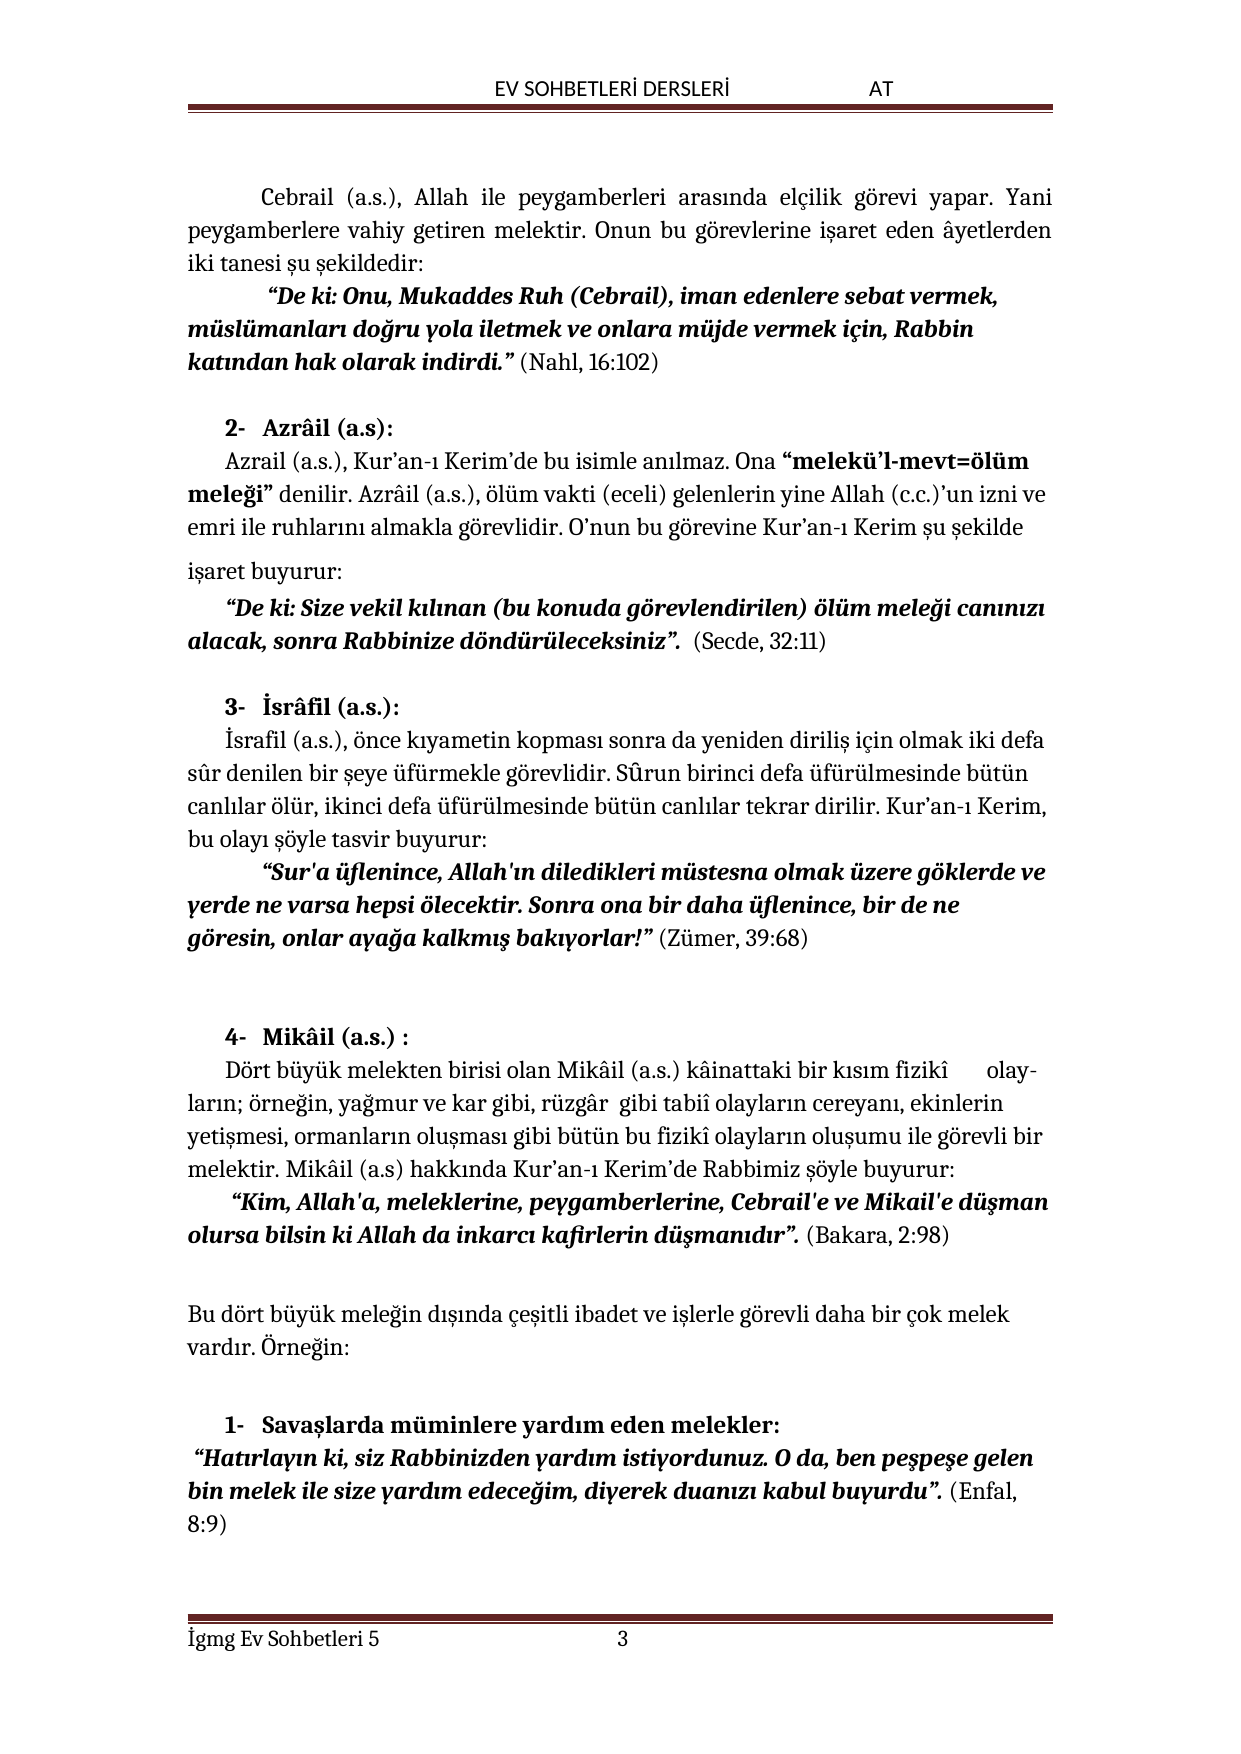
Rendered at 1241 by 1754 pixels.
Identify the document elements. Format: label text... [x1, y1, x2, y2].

text Bu dört büyük meleğin dışında çeşitli ibadet ve işlerle görevli daha bir çok melek vardır. Örneğin: [187, 1299, 1053, 1361]
text Dört büyük melekten birisi olan Mikâil (a.s.) kâinattaki bir kısım fizikî olayların; örneğin, yağmur ve kar gibi, rüzgâr gibi tabiî olayların cereyanı, ekinlerin yetişmesi, ormanların oluşması gibi bütün bu fizikî olayların oluşumu ile görevli bir melektir. Mikâil (a.s) hakkında Kur’an-ı Kerim’de Rabbimiz şöyle buyurur: [187, 1056, 1053, 1184]
list Mikâil (a.s.) : [225, 1023, 1053, 1052]
list Azrâil (a.s): [225, 414, 1053, 443]
list İsrâfil (a.s.): [225, 693, 1053, 721]
text “Sur'a üflenince, Allah'ın diledikleri müstesna olmak üzere göklerde ve yerde ne varsa hepsi ölecektir. Sonra ona bir daha üflenince, bir de ne göresin, onlar ayağa kalkmış bakıyorlar!” (Zümer, 39:68) [187, 858, 1053, 952]
text Cebrail (a.s.), Allah ile peygamberleri arasında elçilik görevi yapar. Yani peygamberlere vahiy getiren melektir. Onun bu görevlerine işaret eden âyetlerden iki tanesi şu şekildedir: [187, 183, 1053, 278]
text “De ki: Onu, Mukaddes Ruh (Cebrail), iman edenlere sebat vermek, müslümanları doğru yola iletmek ve onlara müjde vermek için, Rabbin katından hak olarak indirdi.” (Nahl, 16:102) [187, 282, 1053, 377]
list Savaşlarda müminlere yardım eden melekler: [225, 1411, 1053, 1440]
text “Kim, Allah'a, meleklerine, peygamberlerine, Cebrail'e ve Mikail'e düşman olursa bilsin ki Allah da inkarcı kafirlerin düşmanıdır”. (Bakara, 2:98) [187, 1188, 1053, 1250]
text İsrafil (a.s.), önce kıyametin kopması sonra da yeniden diriliş için olmak iki defa sûr denilen bir şeye üfürmekle görevlidir. Sȗrun birinci defa üfürülmesinde bütün canlılar ölür, ikinci defa üfürülmesinde bütün canlılar tekrar dirilir. Kur’an-ı Kerim, bu olayı şöyle tasvir buyurur: [187, 726, 1053, 853]
text “Hatırlayın ki, siz Rabbinizden yardım istiyordunuz. O da, ben peşpeşe gelen bin melek ile size yardım edeceğim, diyerek duanızı kabul buyurdu”. (Enfal, 8:9) [187, 1444, 1053, 1539]
text “De ki: Size vekil kılınan (bu konuda görevlendirilen) ölüm meleği canınızı alacak, sonra Rabbinize döndürüleceksiniz”. (Secde, 32:11) [187, 593, 1053, 655]
text Azrail (a.s.), Kur’an-ı Kerim’de bu isimle anılmaz. Ona “melekü’l-mevt=ölüm meleği” denilir. Azrâil (a.s.), ölüm vakti (eceli) gelenlerin yine Allah (c.c.)’un izni ve emri ile ruhlarını almakla görevlidir. O’nun bu görevine Kur’an-ı Kerim şu şekilde işaret buyurur: [187, 447, 1053, 588]
